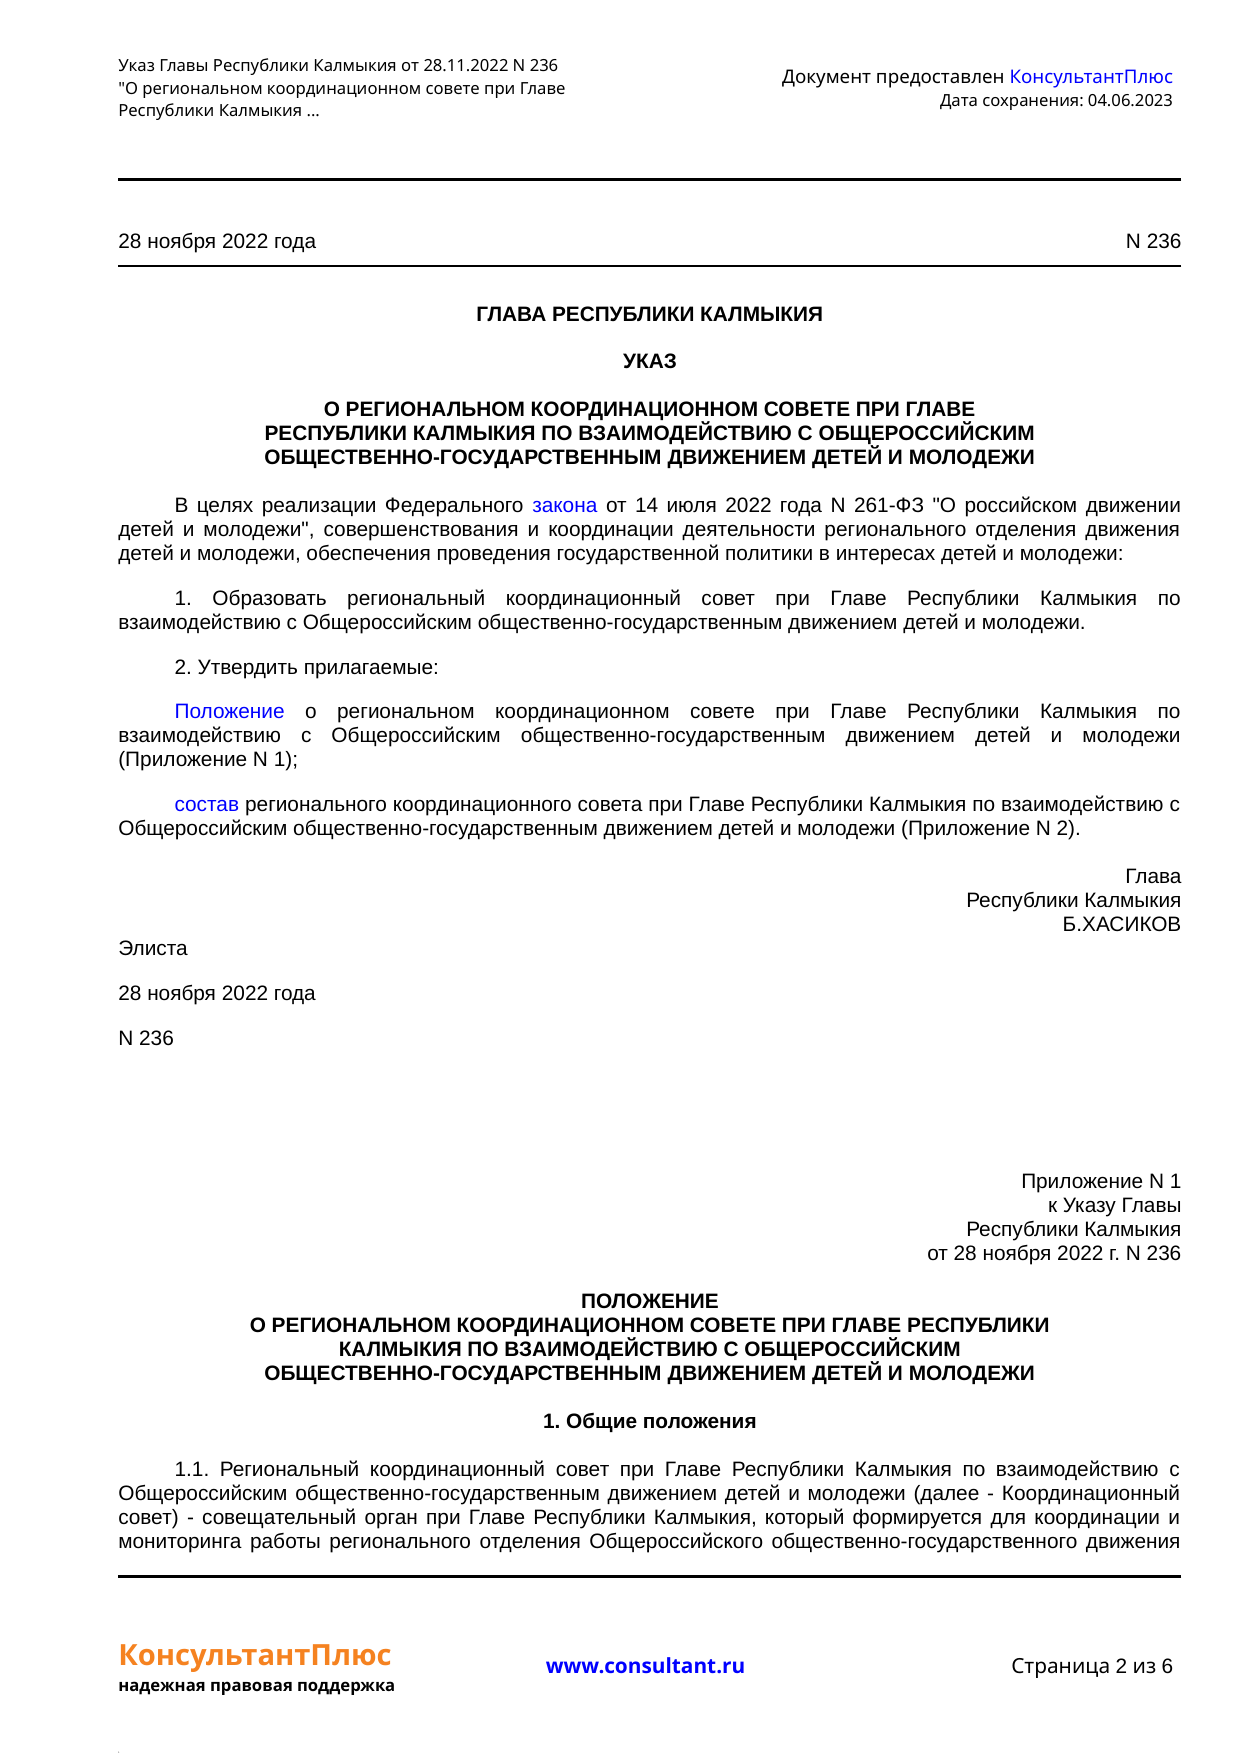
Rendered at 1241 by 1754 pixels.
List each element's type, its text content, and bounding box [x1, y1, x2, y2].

title ОБЩЕСТВЕННО-ГОСУДАРСТВЕННЫМ ДВИЖЕНИЕМ ДЕТЕЙ И МОЛОДЕЖИ [118, 1361, 1181, 1385]
title ОБЩЕСТВЕННО-ГОСУДАРСТВЕННЫМ ДВИЖЕНИЕМ ДЕТЕЙ И МОЛОДЕЖИ [118, 445, 1181, 469]
text к Указу Главы [118, 1193, 1181, 1217]
title РЕСПУБЛИКИ КАЛМЫКИЯ ПО ВЗАИМОДЕЙСТВИЮ С ОБЩЕРОССИЙСКИМ [118, 421, 1181, 445]
title 1. Общие положения [118, 1409, 1181, 1433]
table_header N 236 [650, 229, 1181, 253]
title О РЕГИОНАЛЬНОМ КООРДИНАЦИОННОМ СОВЕТЕ ПРИ ГЛАВЕ РЕСПУБЛИКИ [118, 1313, 1181, 1337]
text 1. Образовать региональный координационный совет при Главе Республики Калмыкия по взаимодействию с Общероссийским общественно-государственным движением детей и молодежи. [118, 586, 1181, 634]
title КАЛМЫКИЯ ПО ВЗАИМОДЕЙСТВИЮ С ОБЩЕРОССИЙСКИМ [118, 1337, 1181, 1361]
text Б.ХАСИКОВ [118, 912, 1181, 936]
text от 28 ноября 2022 г. N 236 [118, 1241, 1181, 1265]
text В целях реализации Федерального закона от 14 июля 2022 года N 261-ФЗ "О российском движении детей и молодежи", совершенствования и координации деятельности регионального отделения движения детей и молодежи, обеспечения проведения государственной политики в интересах детей и молодежи: [118, 493, 1181, 565]
table_header 28 ноября 2022 года [118, 229, 649, 253]
text Элиста [118, 936, 1181, 960]
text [118, 1457, 1181, 1552]
text Республики Калмыкия [118, 1217, 1181, 1241]
text Положение о региональном координационном совете при Главе Республики Калмыкия по взаимодействию с Общероссийским общественно-государственным движением детей и молодежи (Приложение N 1); [118, 699, 1181, 771]
title ПОЛОЖЕНИЕ [118, 1289, 1181, 1313]
text Республики Калмыкия [118, 888, 1181, 912]
text Глава [118, 864, 1181, 888]
title ГЛАВА РЕСПУБЛИКИ КАЛМЫКИЯ [118, 301, 1181, 325]
text состав регионального координационного совета при Главе Республики Калмыкия по взаимодействию с Общероссийским общественно-государственным движением детей и молодежи (Приложение N 2). [118, 792, 1181, 840]
text Приложение N 1 [118, 1169, 1181, 1193]
text 2. Утвердить прилагаемые: [118, 654, 1181, 678]
text N 236 [118, 1025, 1181, 1049]
title О РЕГИОНАЛЬНОМ КООРДИНАЦИОННОМ СОВЕТЕ ПРИ ГЛАВЕ [118, 397, 1181, 421]
title УКАЗ [118, 349, 1181, 373]
text 28 ноября 2022 года [118, 981, 1181, 1004]
